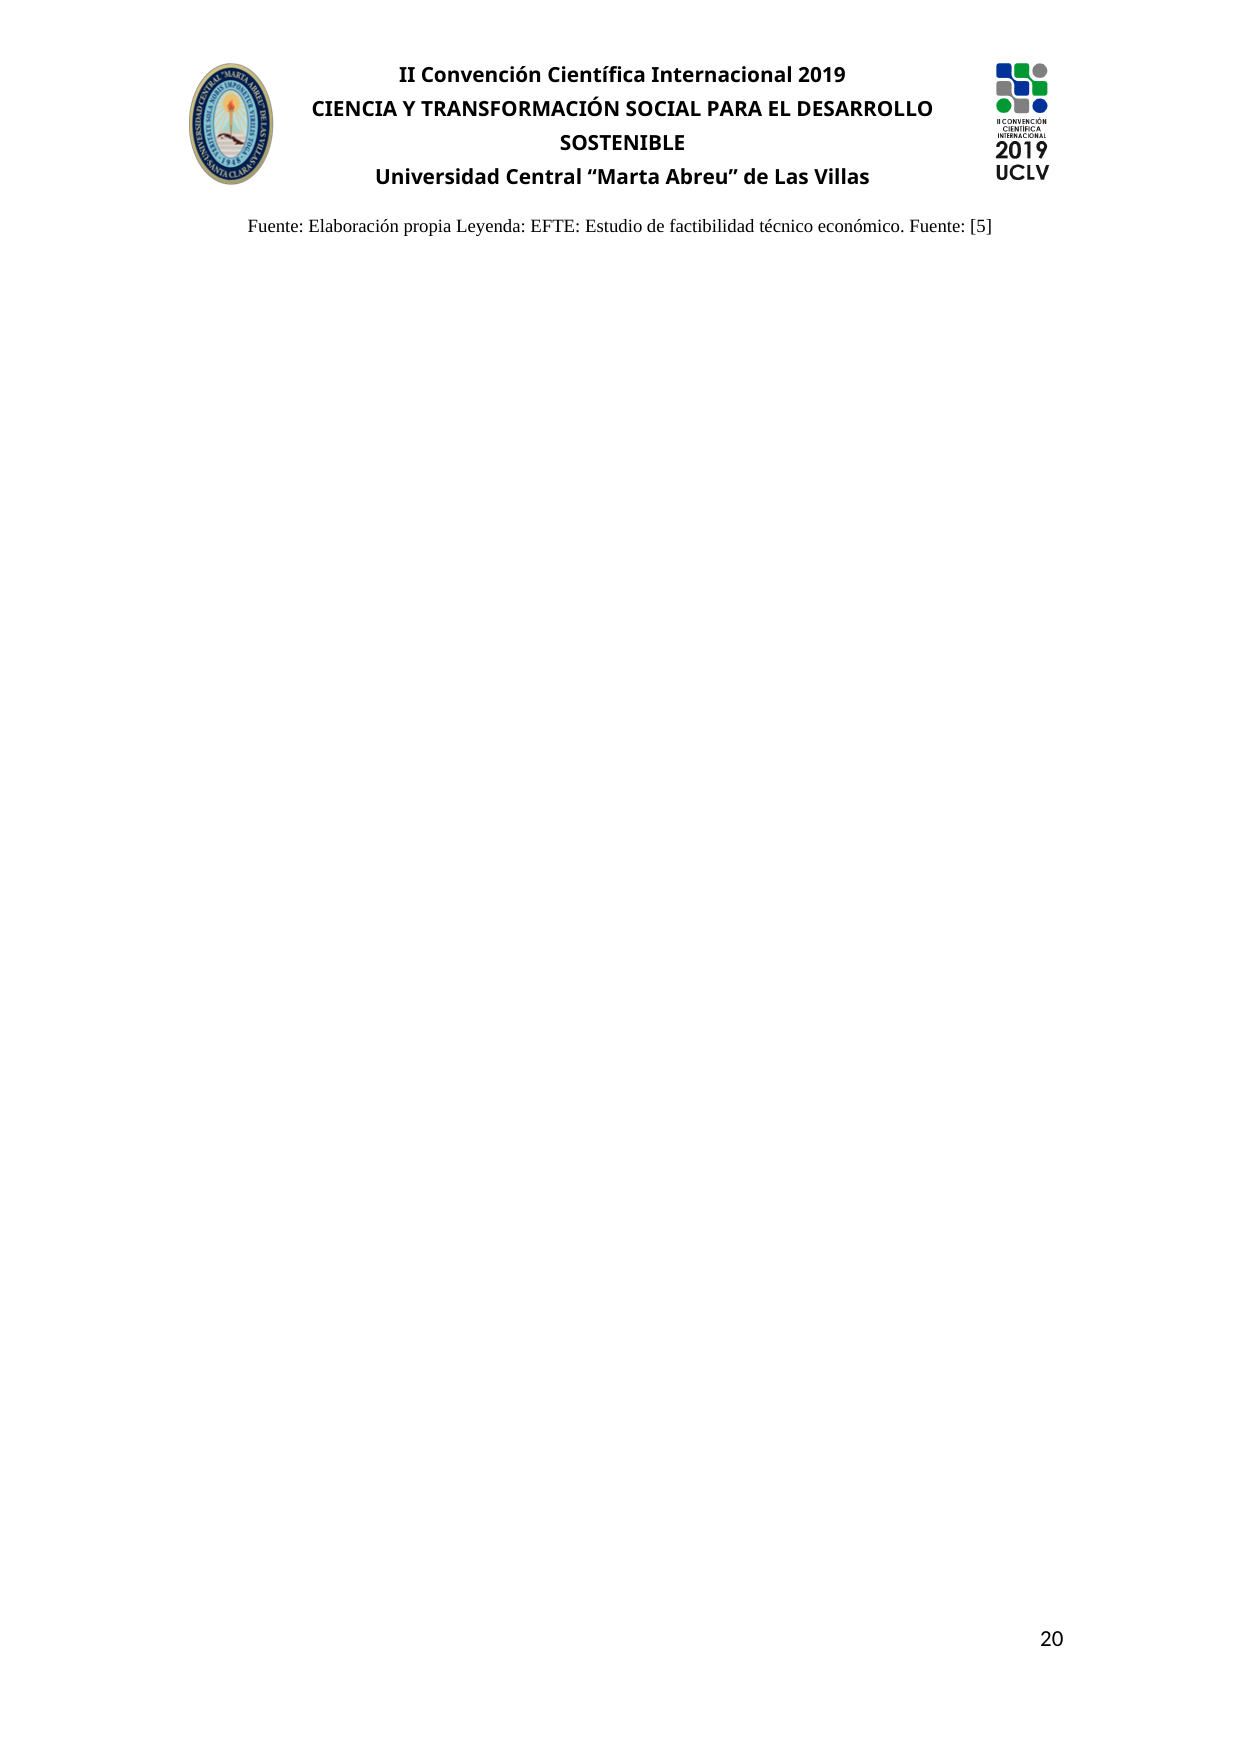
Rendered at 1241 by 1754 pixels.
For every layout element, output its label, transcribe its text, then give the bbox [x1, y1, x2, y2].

text Fuente: Elaboración propia Leyenda: EFTE: Estudio de factibilidad técnico económico. Fuente: [5] [177, 215, 1063, 237]
picture [993, 60, 1052, 183]
picture [188, 62, 274, 186]
